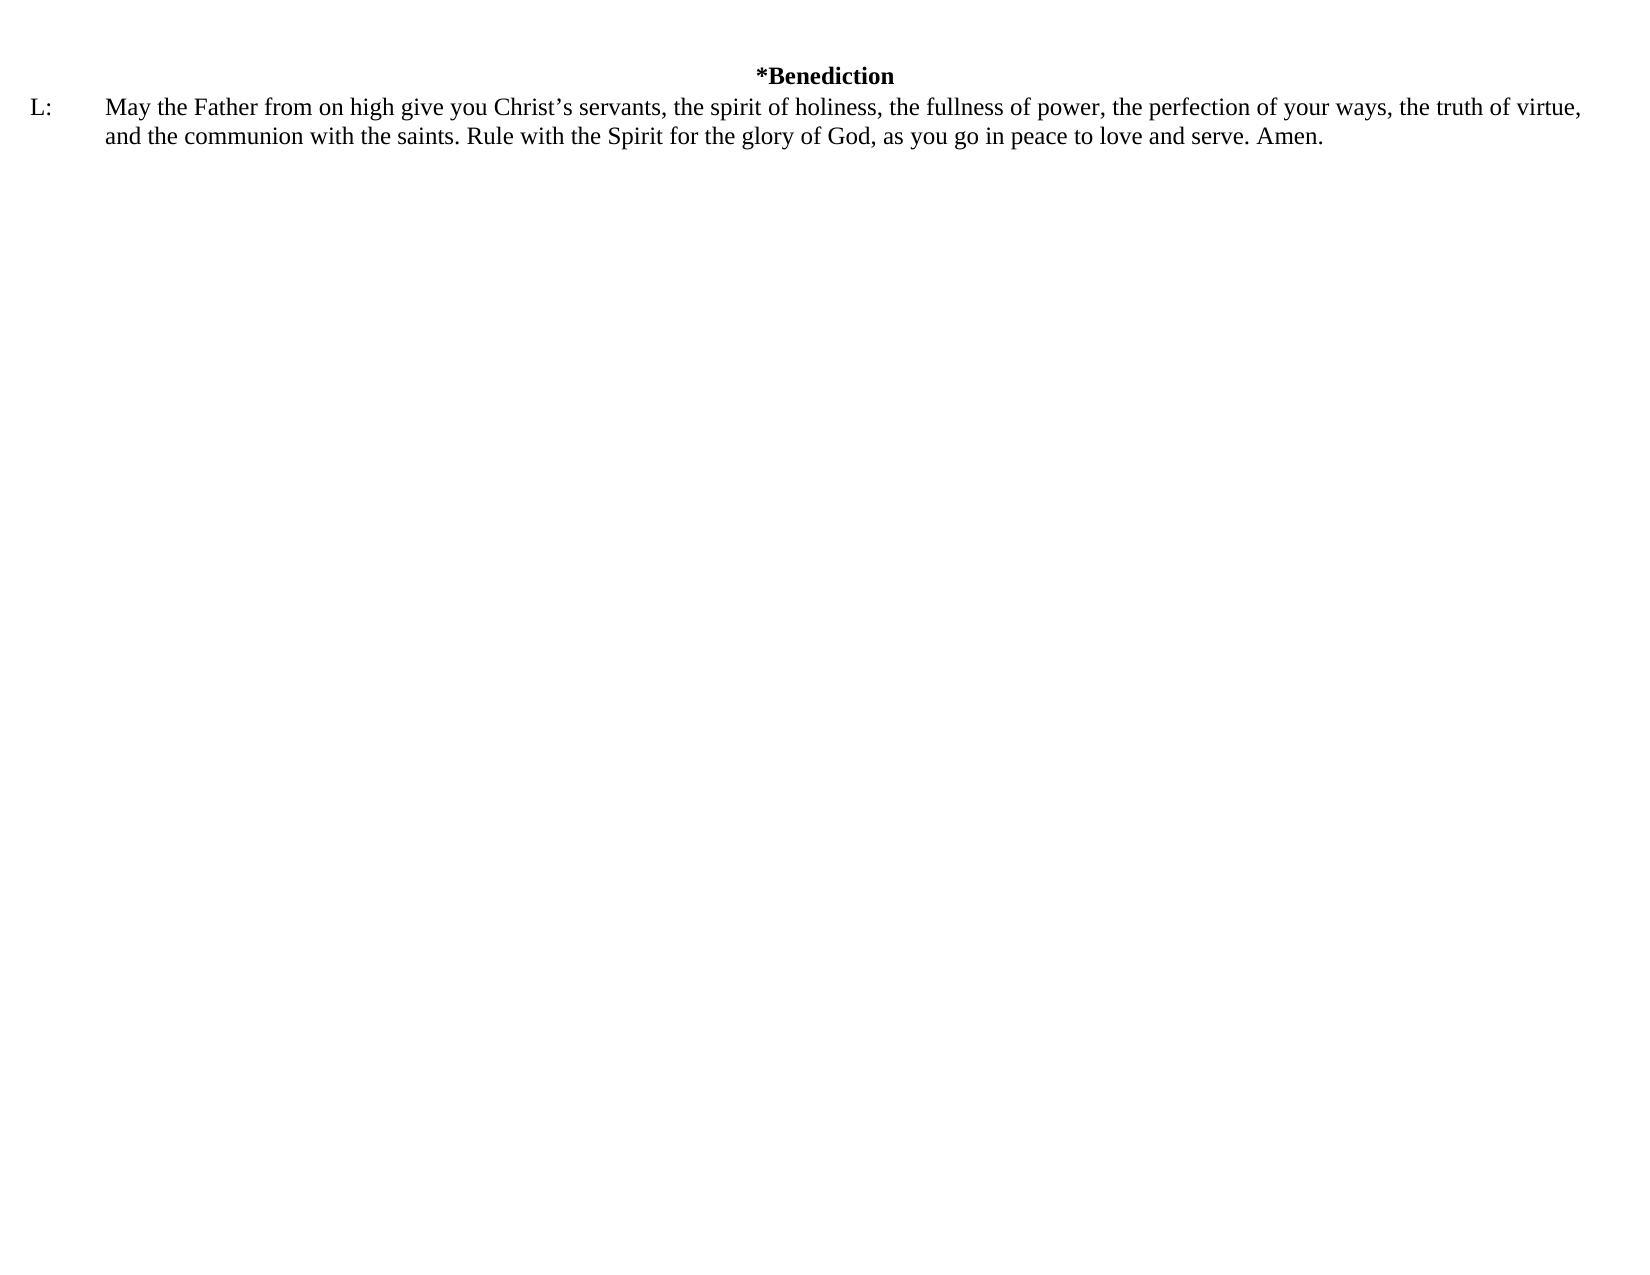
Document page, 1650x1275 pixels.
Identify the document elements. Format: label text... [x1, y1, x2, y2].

text L: May the Father from on high give you Christ’s servants, the spirit of holiness, the fullness of power, the perfection of your ways, the truth of virtue, and the communion with the saints. Rule with the Spirit for the glory of God, as you go in peace to love and serve. Amen. [30, 92, 1620, 149]
text *Benediction [30, 61, 1620, 90]
